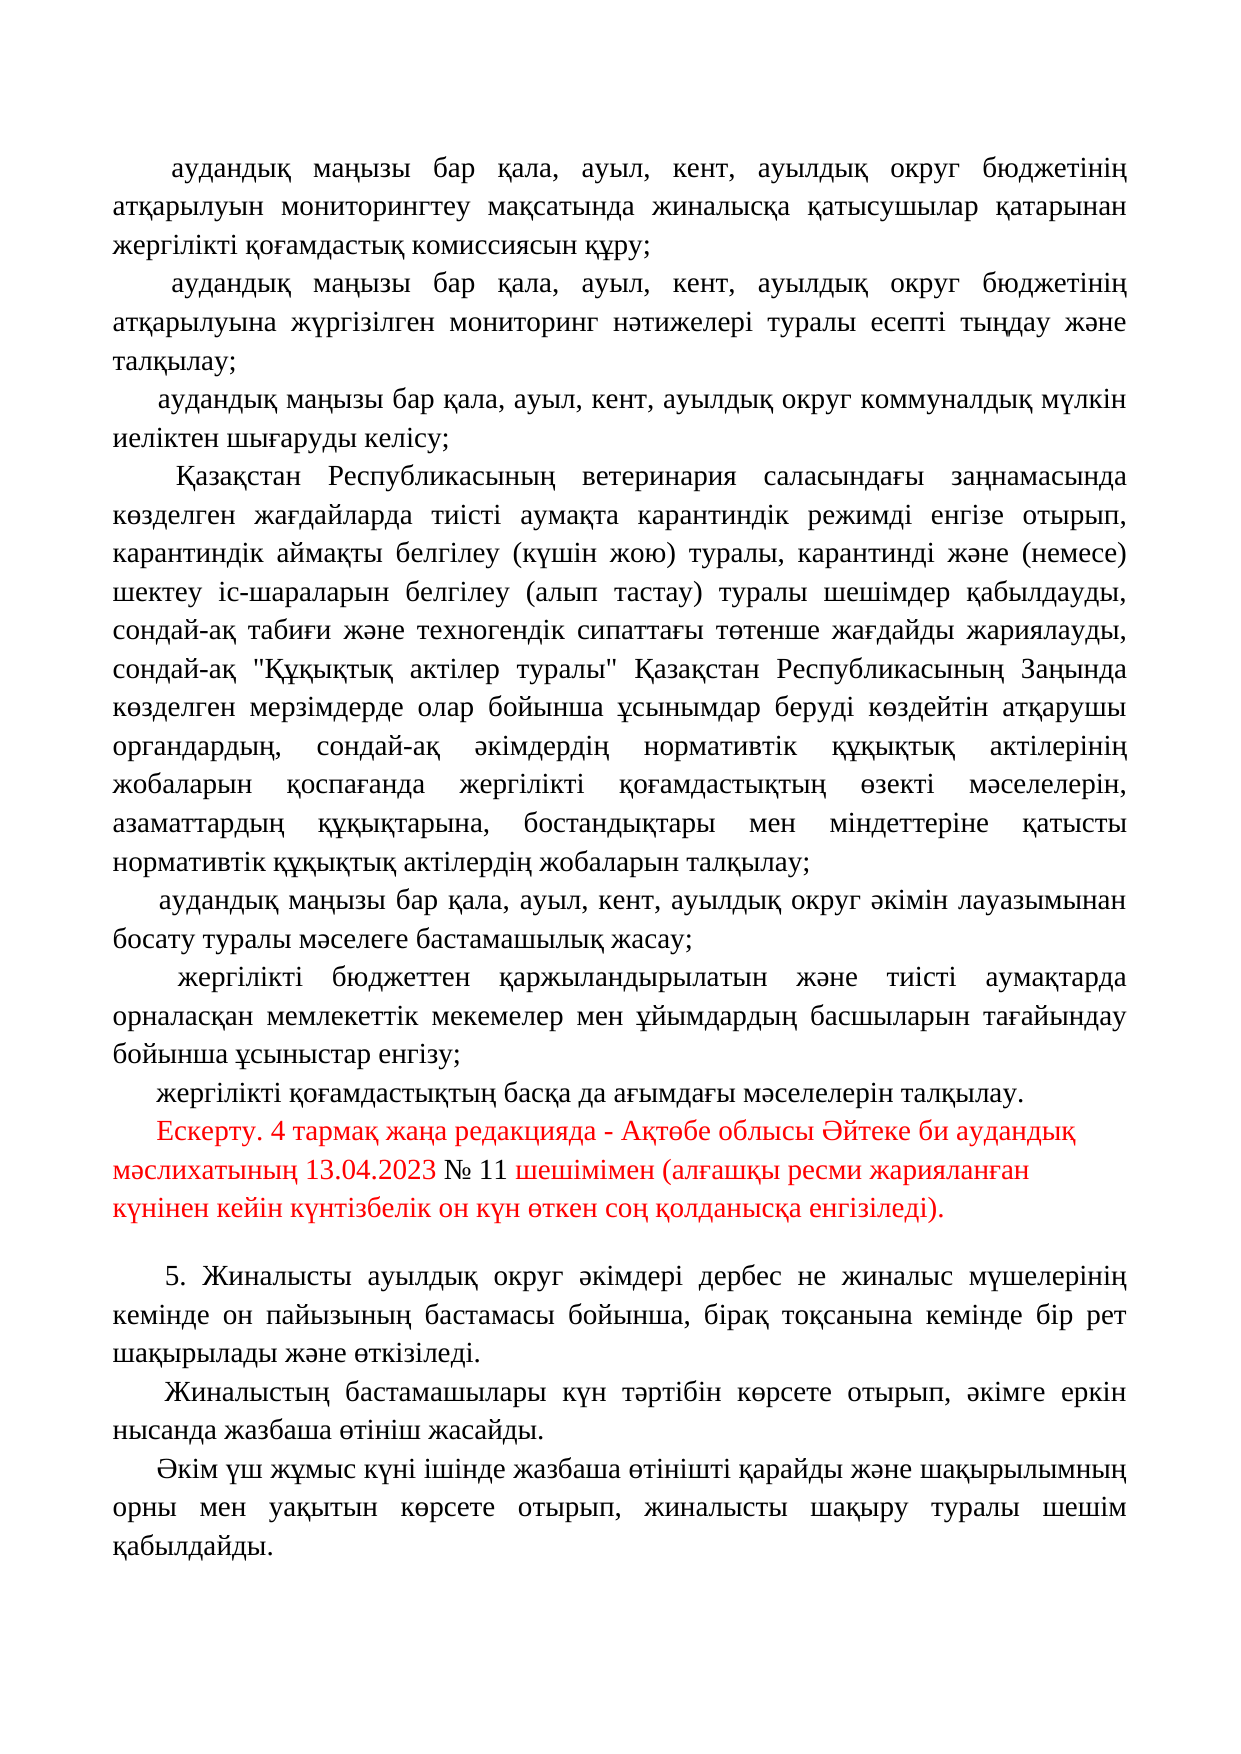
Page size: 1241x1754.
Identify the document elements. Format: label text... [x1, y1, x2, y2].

text аудандық маңызы бар қала, ауыл, кент, ауылдық округ бюджетінің атқарылуын мониторингтеу мақсатында жиналысқа қатысушылар қатарынан жергілікті қоғамдастық комиссиясын құру; [112, 150, 1128, 261]
text аудандық маңызы бар қала, ауыл, кент, ауылдық округ әкімін лауазымынан босату туралы мәселеге бастамашылық жасау; [112, 882, 1128, 954]
text Ескерту. 4 тармақ жаңа редакцияда - Ақтөбе облысы Әйтеке би аудандық мәслихатының 13.04.2023 № 11 шешімімен (алғашқы ресми жарияланған күнінен кейін күнтізбелік он күн өткен соң қолданысқа енгізіледі). [112, 1113, 1128, 1254]
text жергілікті қоғамдастықтың басқа да ағымдағы мәселелерін талқылау. [112, 1075, 1128, 1108]
text Қазақстан Республикасының ветеринария саласындағы заңнамасында көзделген жағдайларда тиісті аумақта карантиндік режимді енгізе отырып, карантиндік аймақты белгілеу (күшін жою) туралы, карантинді және (немесе) шектеу іс-шараларын белгілеу (алып тастау) туралы шешімдер қабылдауды, сондай-ақ табиғи және техногендік сипаттағы төтенше жағдайды жариялауды, сондай-ақ "Құқықтық актілер туралы" Қазақстан Республикасының Заңында көзделген мерзімдерде олар бойынша ұсынымдар беруді көздейтін атқарушы органдардың, сондай-ақ әкімдердің нормативтік құқықтық актілерінің жобаларын қоспағанда жергілікті қоғамдастықтың өзекті мәселелерін, азаматтардың құқықтарына, бостандықтары мен міндеттеріне қатысты нормативтік құқықтық актілердің жобаларын талқылау; [112, 458, 1128, 877]
text Әкім үш жұмыс күні ішінде жазбаша өтінішті қарайды және шақырылымның орны мен уақытын көрсете отырып, жиналысты шақыру туралы шешім қабылдайды. [112, 1451, 1128, 1562]
text аудандық маңызы бар қала, ауыл, кент, ауылдық округ коммуналдық мүлкін иеліктен шығаруды келісу; [112, 381, 1128, 453]
text аудандық маңызы бар қала, ауыл, кент, ауылдық округ бюджетінің атқарылуына жүргізілген мониторинг нәтижелері туралы есепті тыңдау және талқылау; [112, 266, 1128, 376]
text 5. Жиналысты ауылдық округ әкімдері дербес не жиналыс мүшелерінің кемінде он пайызының бастамасы бойынша, бірақ тоқсанына кемінде бір рет шақырылады және өткізіледі. [112, 1258, 1128, 1369]
text Жиналыстың бастамашылары күн тәртібін көрсете отырып, әкімге еркін нысанда жазбаша өтініш жасайды. [112, 1374, 1128, 1446]
text жергілікті бюджеттен қаржыландырылатын және тиісті аумақтарда орналасқан мемлекеттік мекемелер мен ұйымдардың басшыларын тағайындау бойынша ұсыныстар енгізу; [112, 959, 1128, 1070]
